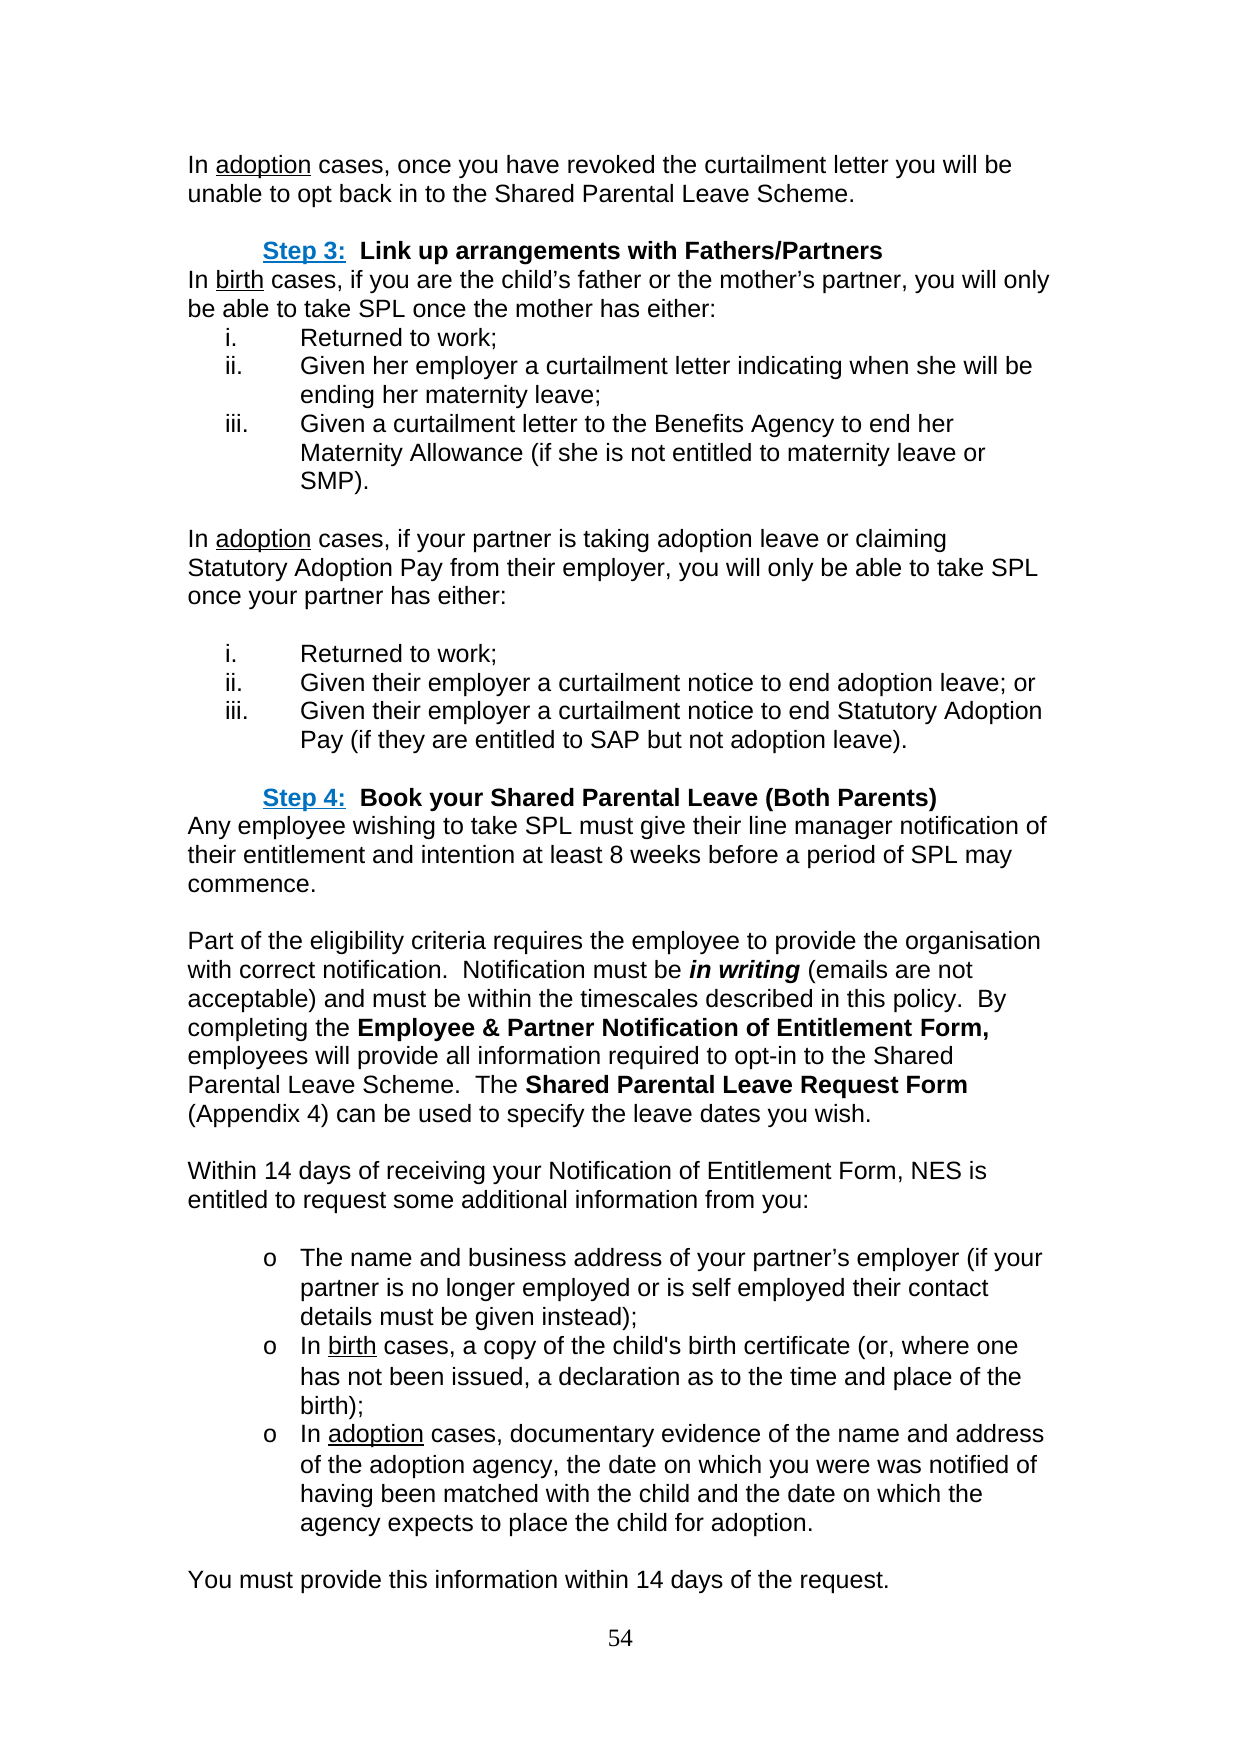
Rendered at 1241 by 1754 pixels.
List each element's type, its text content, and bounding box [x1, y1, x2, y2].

list Given their employer a curtailment notice to end adoption leave; or [225, 667, 1053, 696]
list Returned to work; [225, 322, 1053, 351]
text In birth cases, if you are the child’s father or the mother’s partner, you will only be able to take SPL once the mother has either: [187, 265, 1053, 322]
text Part of the eligibility criteria requires the employee to provide the organisation with correct notification. Notification must be in writing (emails are not acceptable) and must be within the timescales described in this policy. By completing the Employee & Partner Notification of Entitlement Form, employees will provide all information required to opt-in to the Shared Parental Leave Scheme. The Shared Parental Leave Request Form (Appendix 4) can be used to specify the leave dates you wish. [187, 926, 1053, 1127]
text In adoption cases, once you have revoked the curtailment letter you will be unable to opt back in to the Shared Parental Leave Scheme. [187, 150, 1053, 207]
text Step 4: Book your Shared Parental Leave (Both Parents) [262, 782, 1053, 811]
list In adoption cases, documentary evidence of the name and address of the adoption agency, the date on which you were was notified of having been matched with the child and the date on which the agency expects to place the child for adoption. [262, 1419, 1053, 1537]
list In birth cases, a copy of the child's birth certificate (or, where one has not been issued, a declaration as to the time and place of the birth); [262, 1331, 1053, 1419]
list Given a curtailment letter to the Benefits Agency to end her Maternity Allowance (if she is not entitled to maternity leave or SMP). [225, 409, 1053, 495]
list Returned to work; [225, 639, 1053, 667]
list Given her employer a curtailment letter indicating when she will be ending her maternity leave; [225, 351, 1053, 409]
text Step 3: Link up arrangements with Fathers/Partners [187, 236, 1053, 265]
text Within 14 days of receiving your Notification of Entitlement Form, NES is entitled to request some additional information from you: [187, 1156, 1053, 1214]
list Given their employer a curtailment notice to end Statutory Adoption Pay (if they are entitled to SAP but not adoption leave). [225, 696, 1053, 754]
list The name and business address of your partner’s employer (if your partner is no longer employed or is self employed their contact details must be given instead); [262, 1242, 1053, 1331]
text You must provide this information within 14 days of the request. [187, 1565, 1053, 1594]
text Any employee wishing to take SPL must give their line manager notification of their entitlement and intention at least 8 weeks before a period of SPL may commence. [187, 811, 1053, 897]
text In adoption cases, if your partner is taking adoption leave or claiming Statutory Adoption Pay from their employer, you will only be able to take SPL once your partner has either: [187, 524, 1053, 610]
